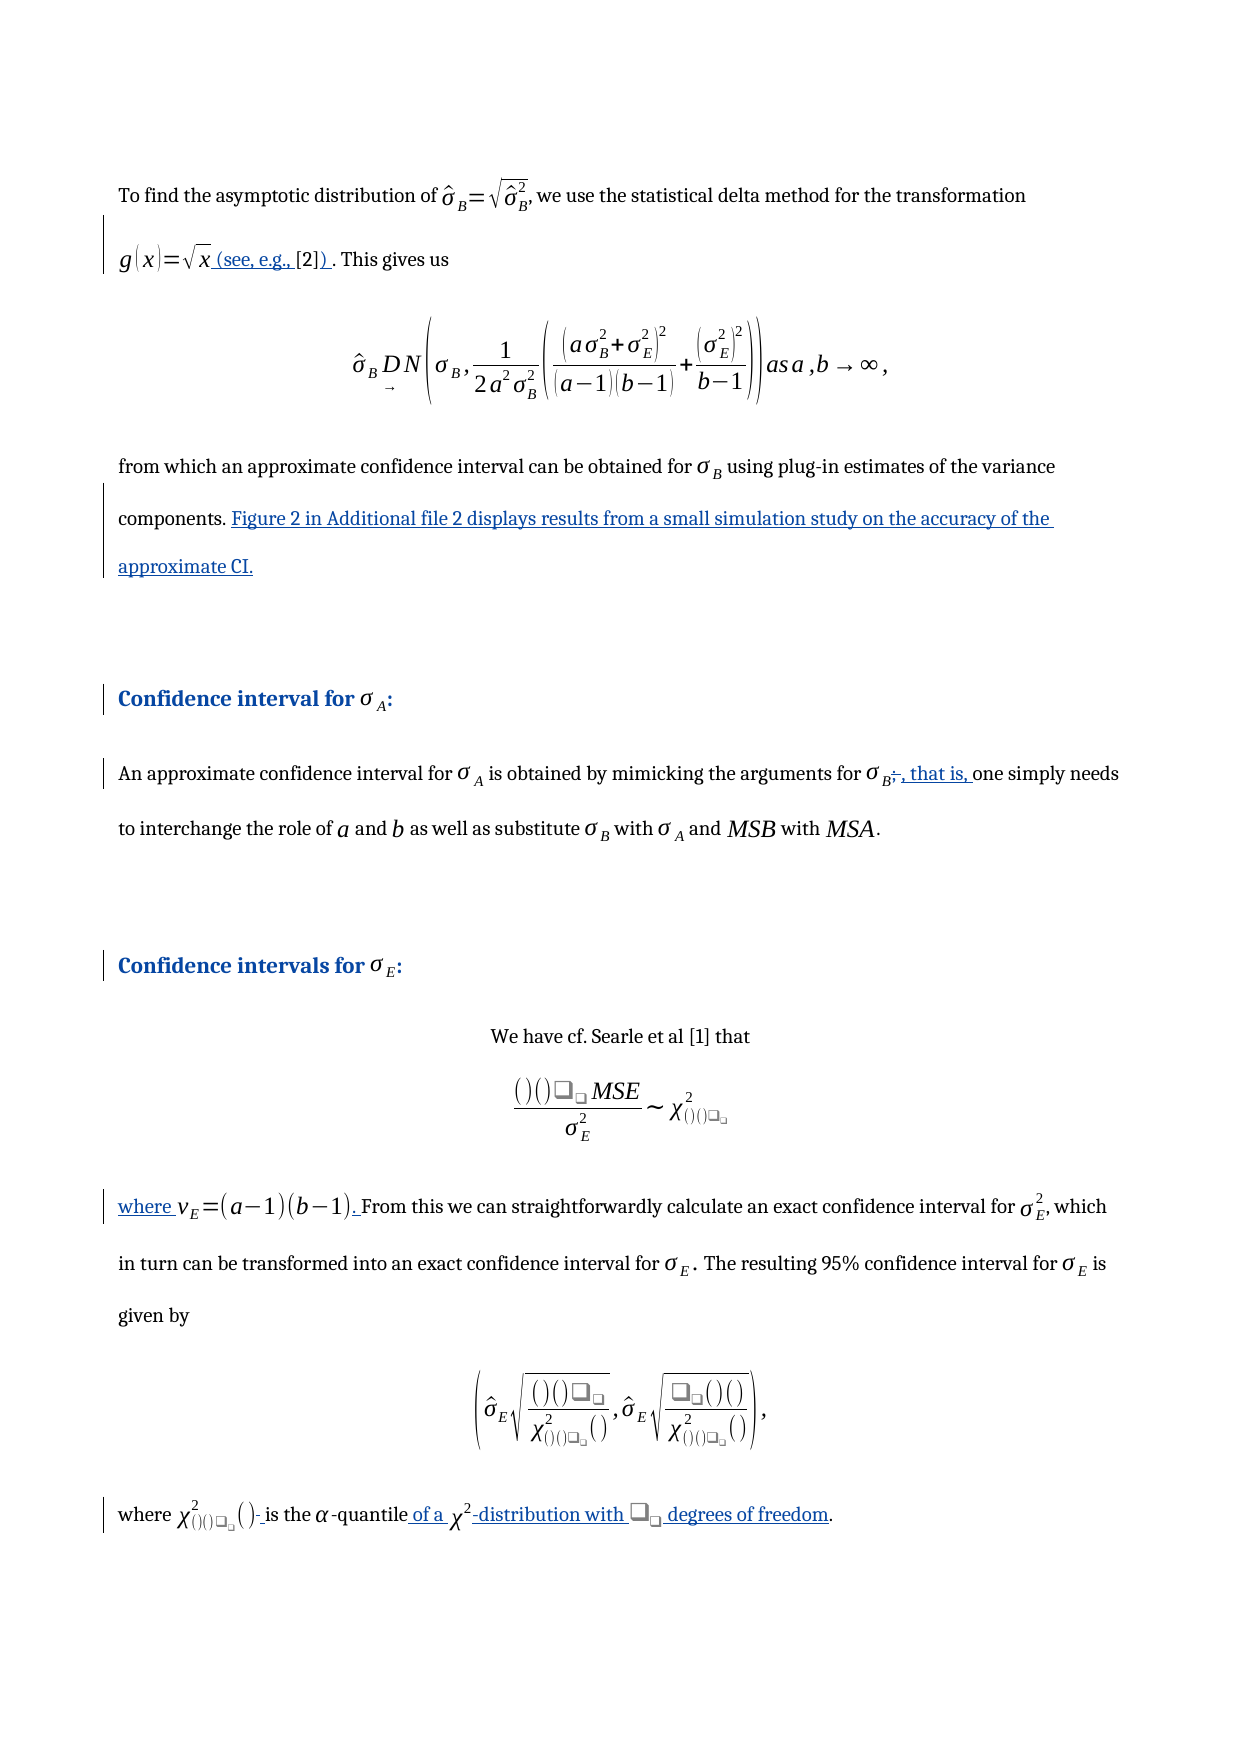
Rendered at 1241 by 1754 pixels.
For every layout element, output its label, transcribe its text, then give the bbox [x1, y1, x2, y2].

text Confidence interval for : [118, 684, 1122, 715]
text from which an approximate confidence interval can be obtained for using plug-in estimates of the variance components. [118, 451, 1122, 578]
text We have cf. Searle et al [1] that [118, 1024, 1122, 1145]
text An approximate confidence interval for is obtained by mimicking the arguments for one simply needs to interchange the role of and as well as substitute with and with . [118, 758, 1122, 845]
text where is the -quantile. [118, 1497, 1122, 1533]
text To find the asymptotic distribution of , we use the statistical delta method for the transformation [2]. This gives us [118, 177, 1122, 274]
text From this we can straightforwardly calculate an exact confidence interval for , which in turn can be transformed into an exact confidence interval for The resulting 95% confidence interval for is given by [118, 1189, 1122, 1328]
text Confidence intervals for : [118, 950, 1122, 981]
